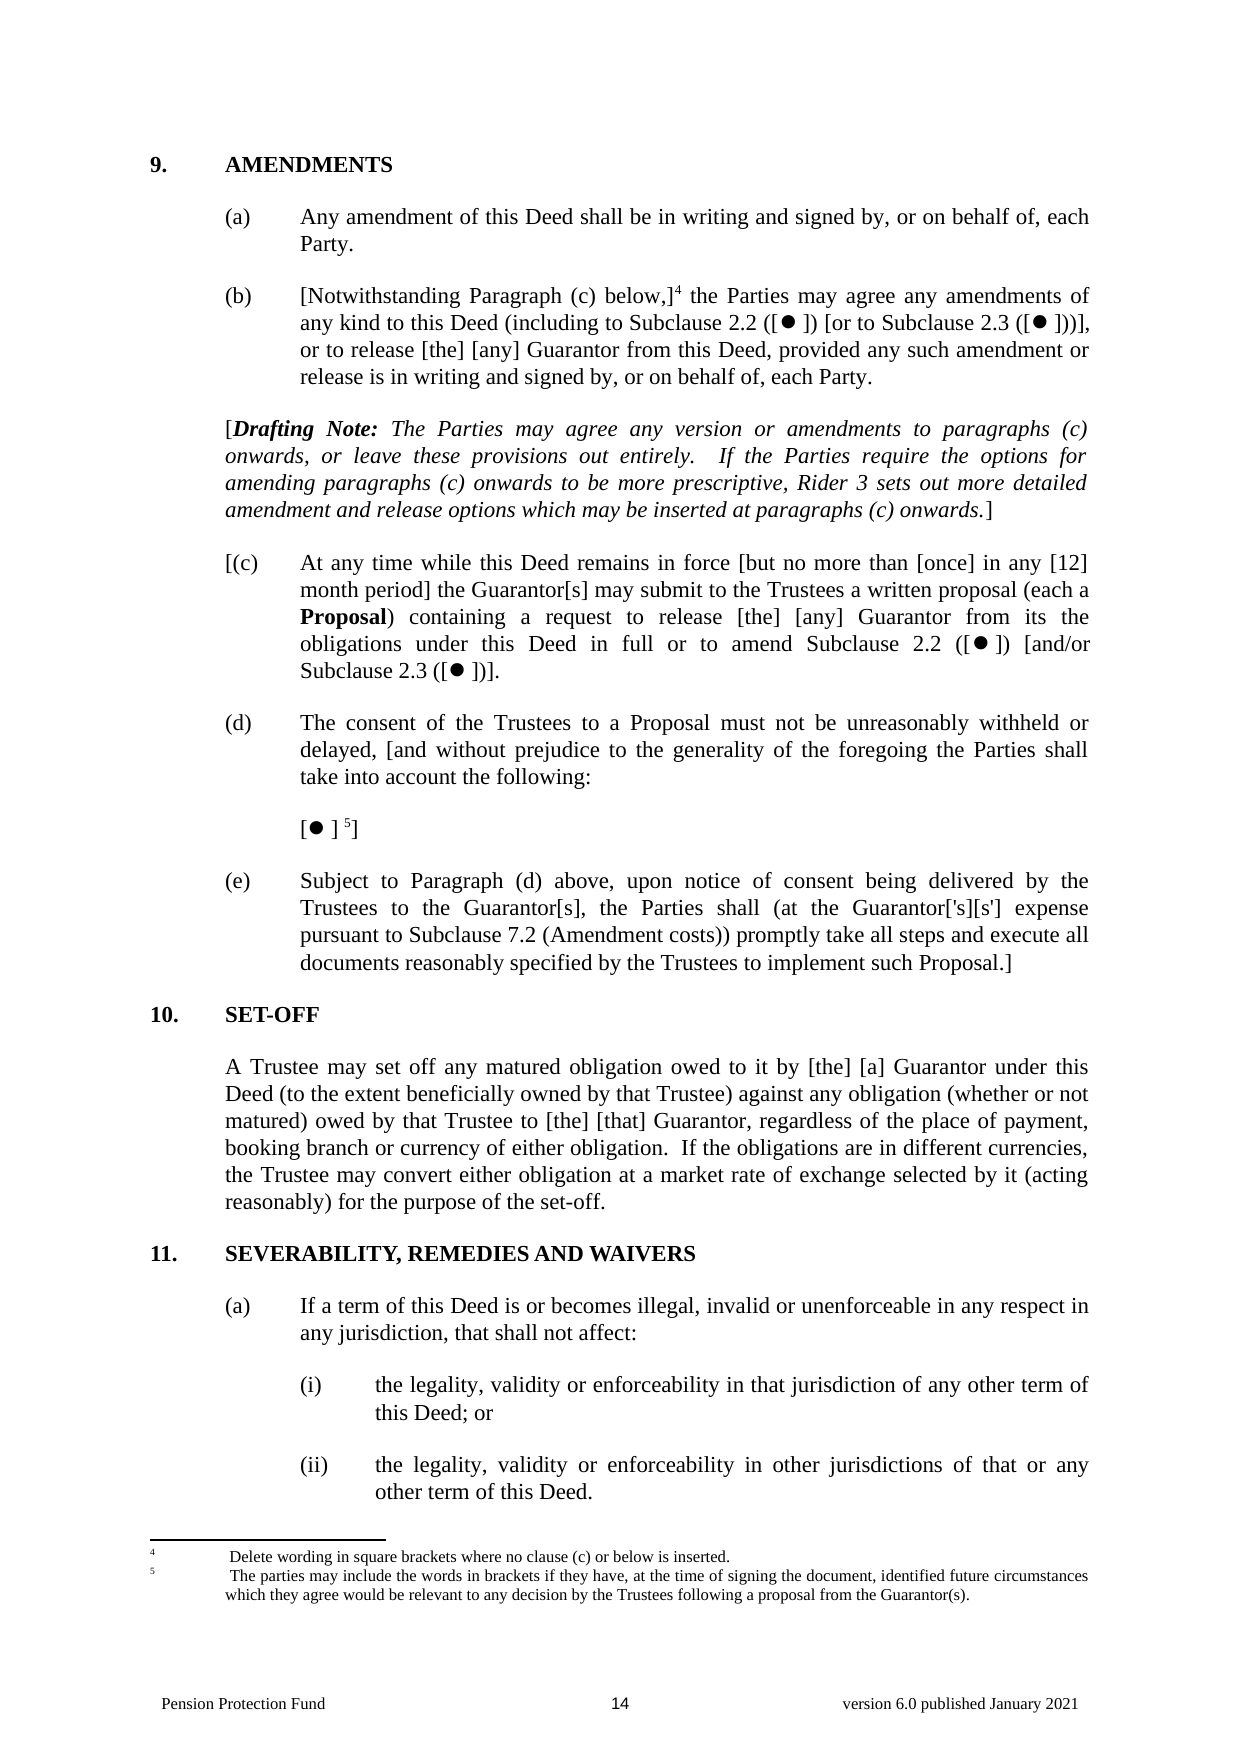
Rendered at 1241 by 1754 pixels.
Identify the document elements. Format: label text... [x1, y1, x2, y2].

text A Trustee may set off any matured obligation owed to it by [the] [a] Guarantor under this Deed (to the extent beneficially owned by that Trustee) against any obligation (whether or not matured) owed by that Trustee to [the] [that] Guarantor, regardless of the place of payment, booking branch or currency of either obligation. If the obligations are in different currencies, the Trustee may convert either obligation at a market rate of exchange selected by it (acting reasonably) for the purpose of the set-off. [225, 1052, 1090, 1214]
text [Notwithstanding Paragraph (c) below,] the Parties may agree any amendments of any kind to this Deed (including to Subclause 2.2 ([]) [or to Subclause 2.3 ([]))], or to release [the] [any] Guarantor from this Deed, provided any such amendment or release is in writing and signed by, or on behalf of, each Party. [225, 281, 1090, 389]
list Subject to Paragraph (d) above, upon notice of consent being delivered by the Trustees to the Guarantor[s], the Parties shall (at the Guarantor['s][s'] expense pursuant to Subclause 7.2 (Amendment costs)) promptly take all steps and execute all documents reasonably specified by the Trustees to implement such Proposal.] [225, 867, 1090, 975]
text the legality, validity or enforceability in other jurisdictions of that or any other term of this Deed. [300, 1450, 1090, 1504]
list [(c) At any time while this Deed remains in force [but no more than [once] in any [12] month period] the Guarantor[s] may submit to the Trustees a written proposal (each a Proposal) containing a request to release [the] [any] Guarantor from its the obligations under this Deed in full or to amend Subclause 2.2 ([]) [and/or Subclause 2.3 ([])]. [225, 548, 1090, 683]
list 9. Amendments [150, 150, 1090, 177]
list Any amendment of this Deed shall be in writing and signed by, or on behalf of, each Party. [225, 202, 1090, 256]
list Set-off [150, 1000, 1090, 1027]
text If a term of this Deed is or becomes illegal, invalid or unenforceable in any respect in any jurisdiction, that shall not affect: [225, 1292, 1090, 1346]
text Severability, remedies and waivers [150, 1239, 1090, 1267]
text [] ] [300, 814, 1090, 842]
list The consent of the Trustees to a Proposal must not be unreasonably withheld or delayed, [and without prejudice to the generality of the foregoing the Parties shall take into account the following: [225, 708, 1090, 789]
text the legality, validity or enforceability in that jurisdiction of any other term of this Deed; or [300, 1371, 1090, 1425]
list [Drafting Note: The Parties may agree any version or amendments to paragraphs (c) onwards, or leave these provisions out entirely. If the Parties require the options for amending paragraphs (c) onwards to be more prescriptive, Rider 3 sets out more detailed amendment and release options which may be inserted at paragraphs (c) onwards.] [225, 414, 1090, 523]
